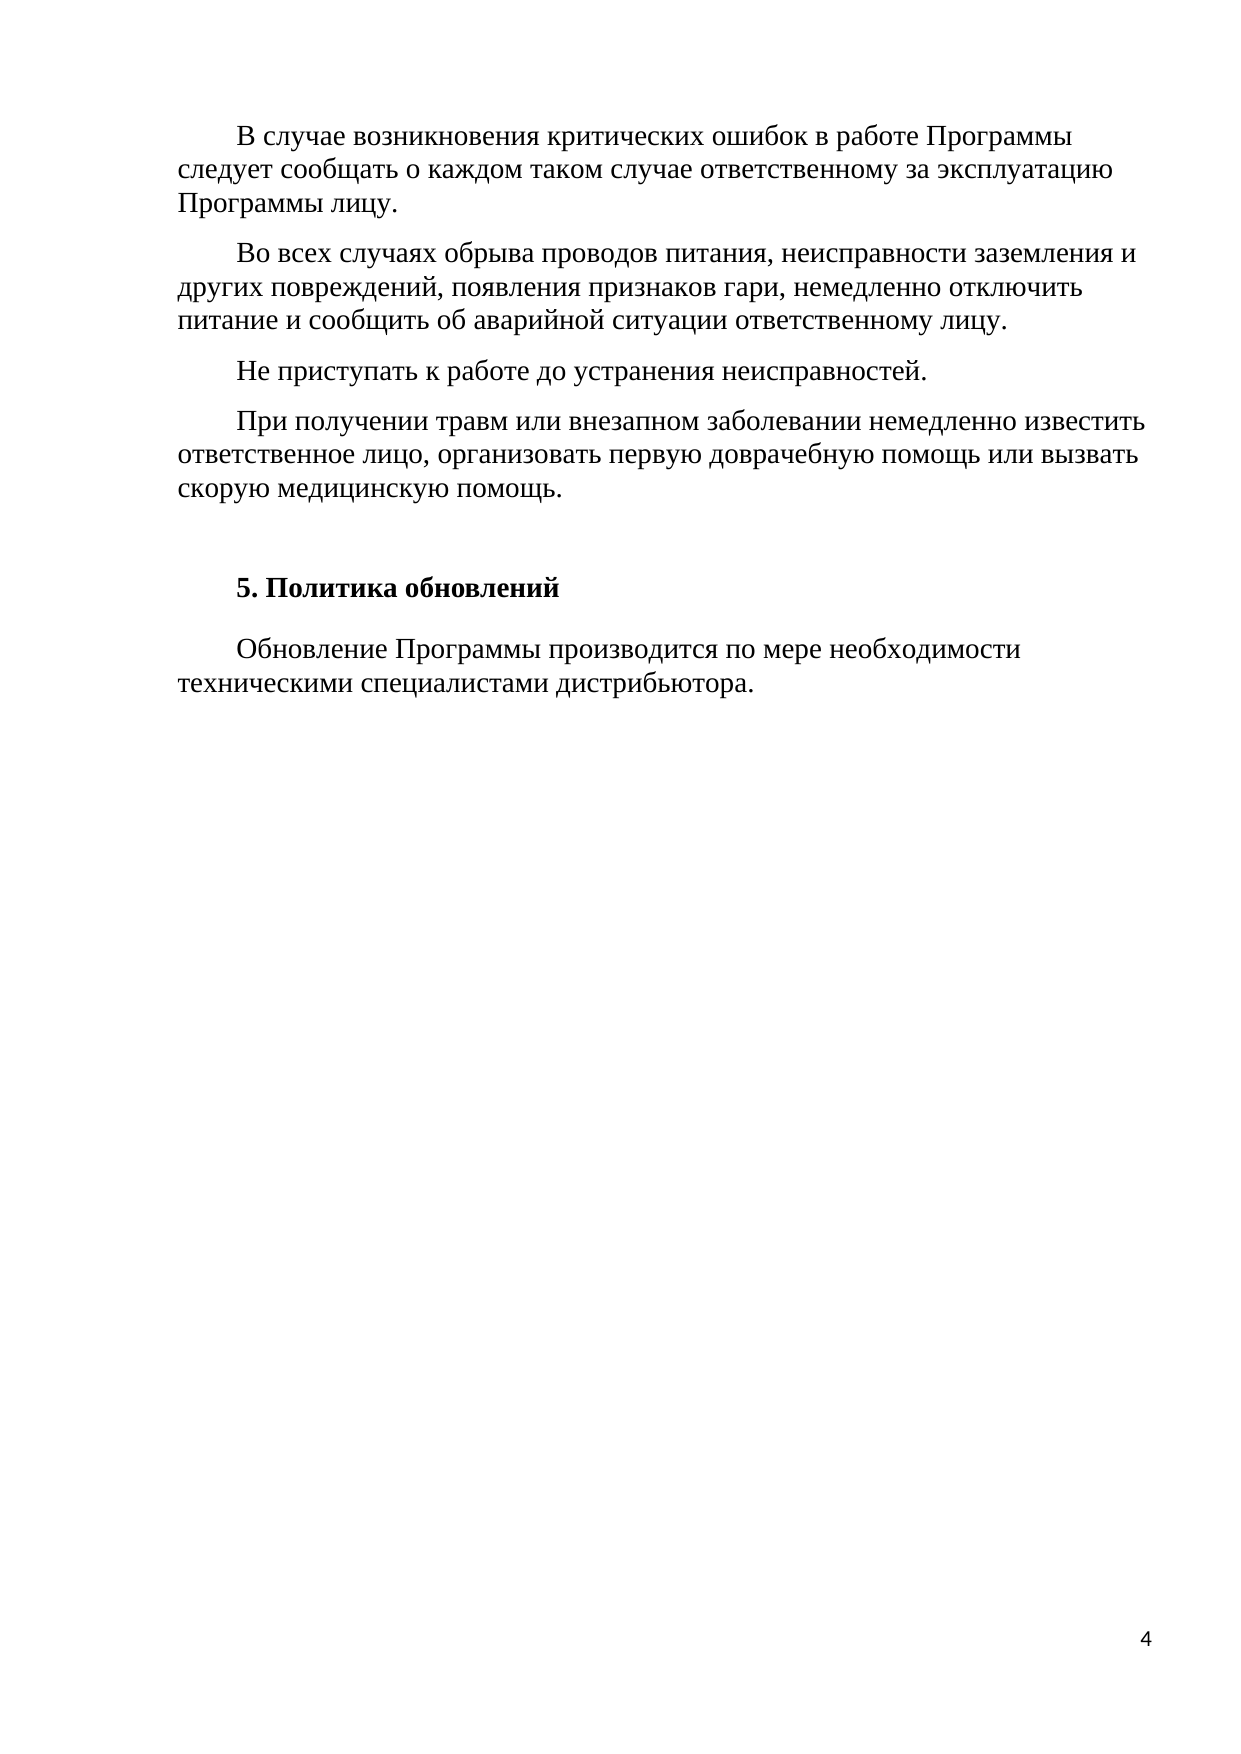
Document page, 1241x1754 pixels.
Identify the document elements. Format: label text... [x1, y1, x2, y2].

text Во всех случаях обрыва проводов питания, неисправности заземления и других повреждений, появления признаков гари, немедленно отключить питание и сообщить об аварийной ситуации ответственному лицу. [177, 235, 1152, 336]
subtitle 5. Политика обновлений [177, 570, 1152, 604]
text В случае возникновения критических ошибок в работе Программы следует сообщать о каждом таком случае ответственному за эксплуатацию Программы лицу. [177, 118, 1152, 219]
text Обновление Программы производится по мере необходимости техническими специалистами дистрибьютора. [177, 632, 1152, 699]
text Не приступать к работе до устранения неисправностей. [177, 353, 1152, 386]
text При получении травм или внезапном заболевании немедленно известить ответственное лицо, организовать первую доврачебную помощь или вызвать скорую медицинскую помощь. [177, 403, 1152, 503]
